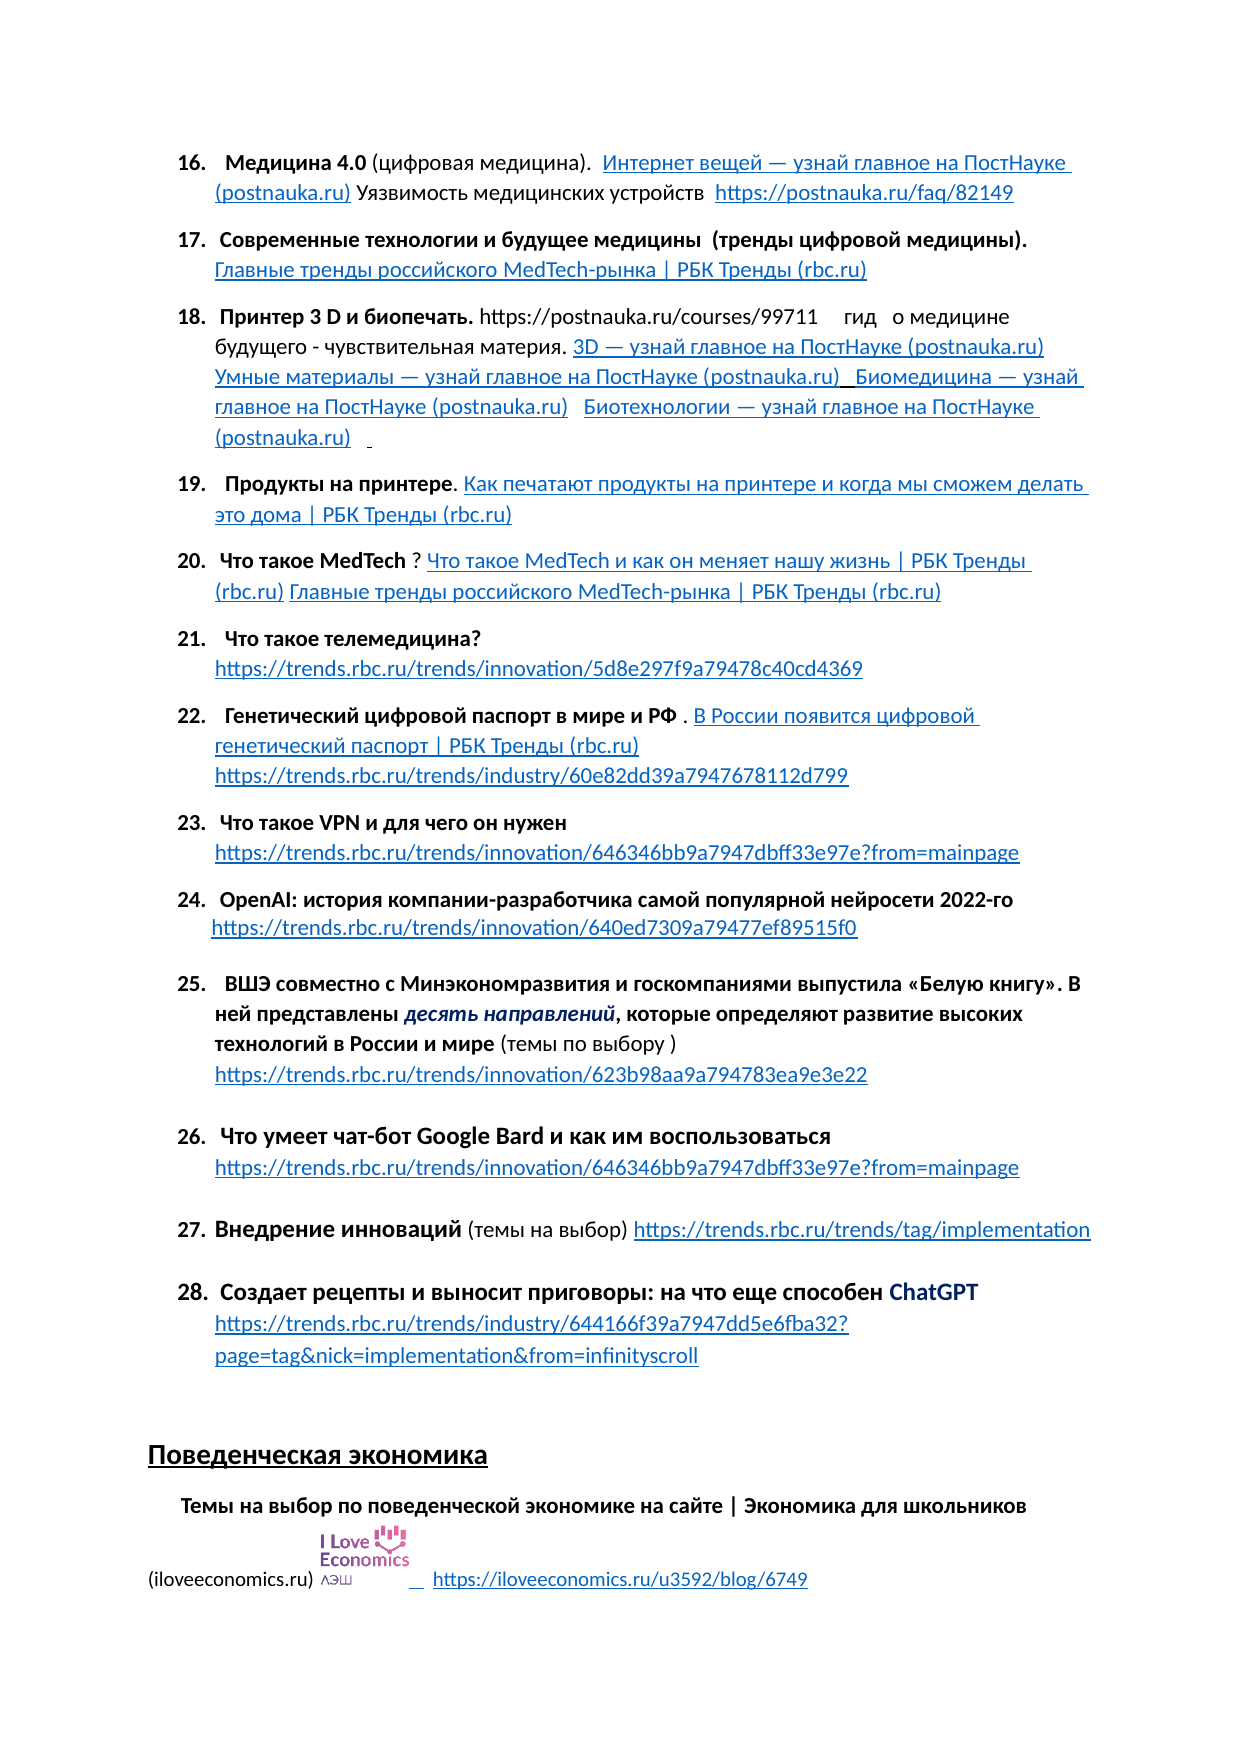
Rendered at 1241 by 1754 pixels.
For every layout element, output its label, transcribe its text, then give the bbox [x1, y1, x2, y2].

list OpenAI: история компании-разработчика самой популярной нейросети 2022-го [177, 885, 1093, 913]
list Современные технологии и будущее медицины (тренды цифровой медицины). Главные тренды российского MedTech-рынка | РБК Тренды (rbc.ru) [177, 225, 1093, 283]
list Генетический цифровой паспорт в мире и РФ . В России появится цифровой генетический паспорт | РБК Тренды (rbc.ru) https://trends.rbc.ru/trends/industry/60e82dd39a7947678112d799 [177, 701, 1093, 789]
list Что такое VPN и для чего он нужен https://trends.rbc.ru/trends/innovation/646346bb9a7947dbff33e97e?from=mainpage [177, 808, 1093, 866]
list Создает рецепты и выносит приговоры: на что еще способен ChatGPT https://trends.rbc.ru/trends/industry/644166f39a7947dd5e6fba32?page=tag&nick=implementation&from=infinityscroll [177, 1276, 1093, 1370]
text https://trends.rbc.ru/trends/innovation/640ed7309a79477ef89515f0 [185, 913, 1093, 941]
list Внедрение инноваций (темы на выбор) https://trends.rbc.ru/trends/tag/implementation [177, 1213, 1093, 1244]
text Темы на выбор по поведенческой экономике на сайте | Экономика для школьников (iloveeconomics.ru) https://iloveeconomics.ru/u3592/blog/6749 [148, 1491, 1093, 1591]
list Что такое телемедицина? https://trends.rbc.ru/trends/innovation/5d8e297f9a79478c40cd4369 [177, 624, 1093, 682]
list ВШЭ совместно с Минэкономразвития и госкомпаниями выпустила «Белую книгу». В ней представлены десять направлений, которые определяют развитие высоких технологий в России и мире (темы по выбору ) https://trends.rbc.ru/trends/innovation/623b98aa9a794783ea9e3e22 [177, 969, 1093, 1088]
list Что умеет чат-бот Google Bard и как им воспользоваться https://trends.rbc.ru/trends/innovation/646346bb9a7947dbff33e97e?from=mainpage [177, 1120, 1093, 1181]
list Медицина 4.0 (цифровая медицина). Интернет вещей — узнай главное на ПостНауке (postnauka.ru) Уязвимость медицинских устройств https://postnauka.ru/faq/82149 [177, 148, 1093, 206]
list Что такое MedTech ? Что такое MedTech и как он меняет нашу жизнь | РБК Тренды (rbc.ru) Главные тренды российского MedTech-рынка | РБК Тренды (rbc.ru) [177, 547, 1093, 605]
list Принтер 3 D и биопечать. https://postnauka.ru/courses/99711 гид о медицине будущего - чувствительная материя. 3D — узнай главное на ПостНауке (postnauka.ru) Умные материалы — узнай главное на ПостНауке (postnauka.ru) Биомедицина — узнай главное на ПостНауке (postnauka.ru) Биотехнологии — узнай главное на ПостНауке (postnauka.ru) [177, 302, 1093, 451]
picture [318, 1521, 409, 1587]
text Поведенческая экономика [148, 1436, 1093, 1472]
list Продукты на принтере. Как печатают продукты на принтере и когда мы сможем делать это дома | РБК Тренды (rbc.ru) [177, 469, 1093, 528]
